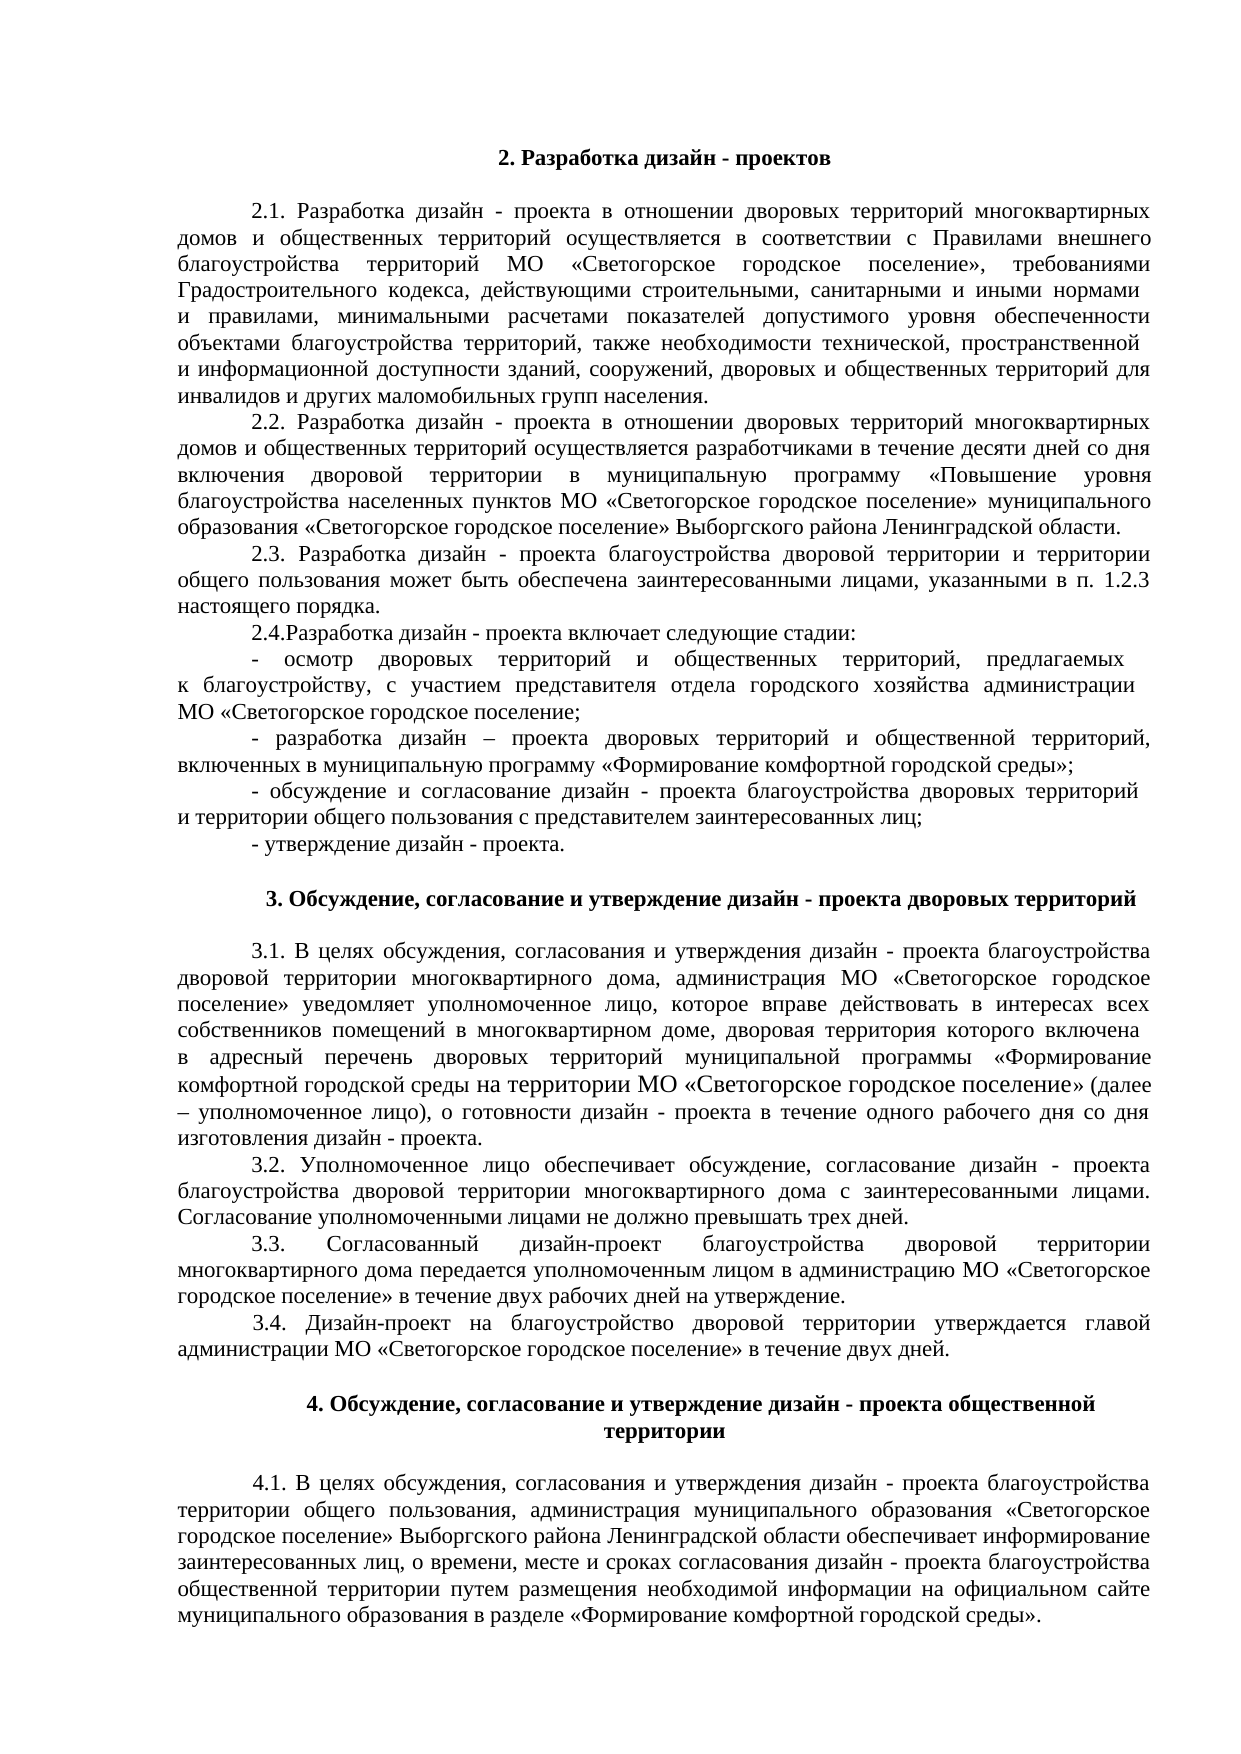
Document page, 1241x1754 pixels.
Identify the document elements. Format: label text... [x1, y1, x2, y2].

text 3.3. Согласованный дизайн-проект благоустройства дворовой территории многоквартирного дома передается уполномоченным лицом в администрацию МО «Светогорское городское поселение» в течение двух рабочих дней на утверждение. [177, 1230, 1152, 1309]
text 4.1. В целях обсуждения, согласования и утверждения дизайн - проекта благоустройства территории общего пользования, администрация муниципального образования «Светогорское городское поселение» Выборгского района Ленинградской области обеспечивает информирование заинтересованных лиц, о времени, месте и сроках согласования дизайн - проекта благоустройства общественной территории путем размещения необходимой информации на официальном сайте муниципального образования в разделе «Формирование комфортной городской среды». [177, 1469, 1152, 1627]
text - обсуждение и согласование дизайн - проекта благоустройства дворовых территорий и территории общего пользования с представителем заинтересованных лиц; [177, 777, 1152, 830]
text 2.2. Разработка дизайн - проекта в отношении дворовых территорий многоквартирных домов и общественных территорий осуществляется разработчиками в течение десяти дней со дня включения дворовой территории в муниципальную программу «Повышение уровня благоустройства населенных пунктов МО «Светогорское городское поселение» муниципального образования «Светогорское городское поселение» Выборгского района Ленинградской области. [177, 408, 1152, 540]
text 4. Обсуждение, согласование и утверждение дизайн - проекта общественной территории [177, 1390, 1152, 1443]
text 2.3. Разработка дизайн - проекта благоустройства дворовой территории и территории общего пользования может быть обеспечена заинтересованными лицами, указанными в п. 1.2.3 настоящего порядка. [177, 540, 1152, 619]
text - разработка дизайн – проекта дворовых территорий и общественной территорий, включенных в муниципальную программу «Формирование комфортной городской среды»; [177, 724, 1152, 777]
text 3.1. В целях обсуждения, согласования и утверждения дизайн - проекта благоустройства дворовой территории многоквартирного дома, администрация МО «Светогорское городское поселение» уведомляет уполномоченное лицо, которое вправе действовать в интересах всех собственников помещений в многоквартирном доме, дворовая территория которого включена в адресный перечень дворовых территорий муниципальной программы «Формирование комфортной городской среды на территории МО «Светогорское городское поселение» (далее – уполномоченное лицо), о готовности дизайн - проекта в течение одного рабочего дня со дня изготовления дизайн - проекта. [177, 937, 1152, 1151]
text 3. Обсуждение, согласование и утверждение дизайн - проекта дворовых территорий [177, 885, 1152, 911]
text 2.1. Разработка дизайн - проекта в отношении дворовых территорий многоквартирных домов и общественных территорий осуществляется в соответствии с Правилами внешнего благоустройства территорий МО «Светогорское городское поселение», требованиями Градостроительного кодекса, действующими строительными, санитарными и иными нормами и правилами, минимальными расчетами показателей допустимого уровня обеспеченности объектами благоустройства территорий, также необходимости технической, пространственной и информационной доступности зданий, сооружений, дворовых и общественных территорий для инвалидов и других маломобильных групп населения. [177, 197, 1152, 408]
text 3.2. Уполномоченное лицо обеспечивает обсуждение, согласование дизайн - проекта благоустройства дворовой территории многоквартирного дома с заинтересованными лицами. Согласование уполномоченными лицами не должно превышать трех дней. [177, 1151, 1152, 1230]
text - утверждение дизайн - проекта. [177, 830, 1152, 856]
text - осмотр дворовых территорий и общественных территорий, предлагаемых к благоустройству, с участием представителя отдела городского хозяйства администрации МО «Светогорское городское поселение; [177, 645, 1152, 724]
text 3.4. Дизайн-проект на благоустройство дворовой территории утверждается главой администрации МО «Светогорское городское поселение» в течение двух дней. [177, 1309, 1152, 1362]
text 2.4.Разработка дизайн - проекта включает следующие стадии: [177, 619, 1152, 645]
text 2. Разработка дизайн - проектов [177, 144, 1152, 171]
